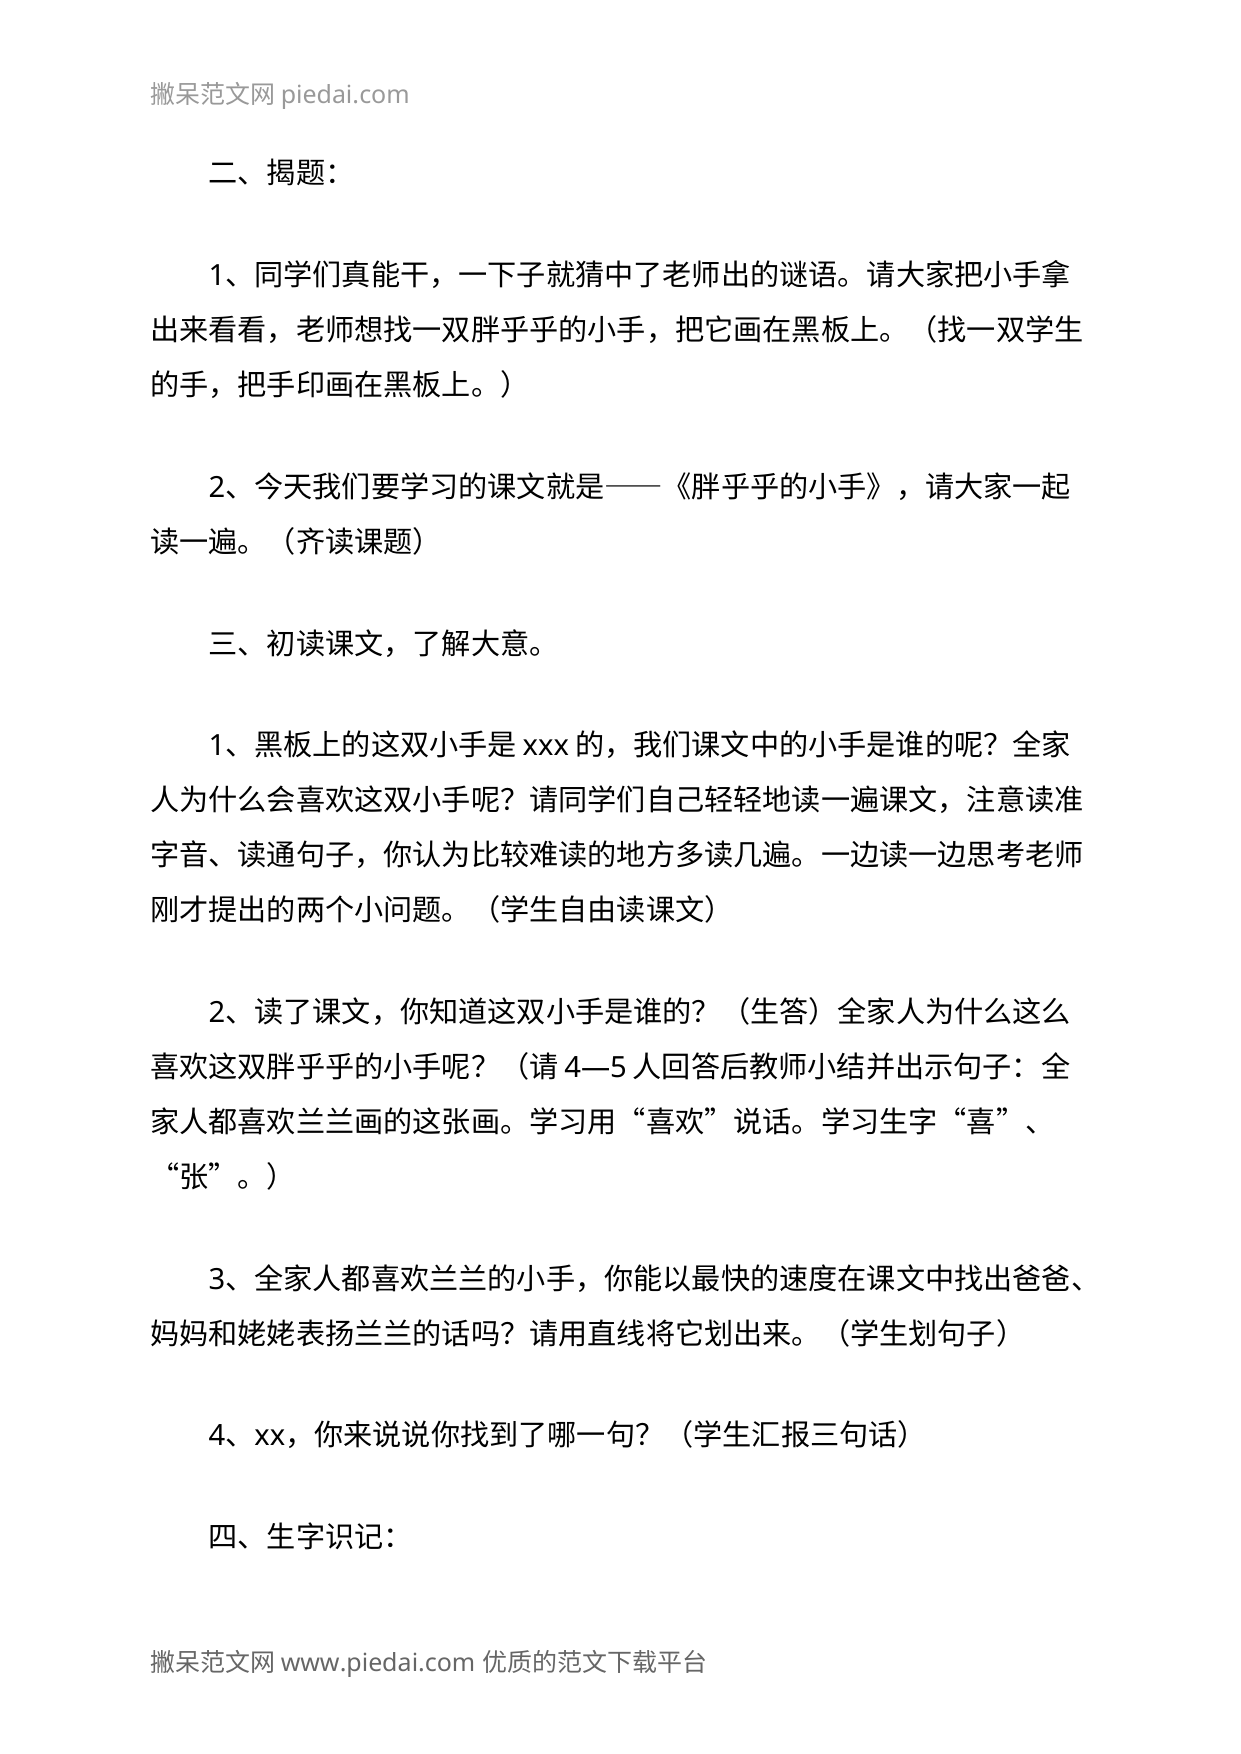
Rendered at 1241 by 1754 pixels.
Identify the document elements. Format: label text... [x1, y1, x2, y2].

text 二、揭题： [150, 150, 1090, 192]
text 四、生字识记： [150, 1514, 1090, 1556]
text 1、黑板上的这双小手是xxx的，我们课文中的小手是谁的呢？全家人为什么会喜欢这双小手呢？请同学们自己轻轻地读一遍课文，注意读准字音、读通句子，你认为比较难读的地方多读几遍。一边读一边思考老师刚才提出的两个小问题。（学生自由读课文） [150, 722, 1090, 929]
text 三、初读课文，了解大意。 [150, 620, 1090, 662]
text 1、同学们真能干，一下子就猜中了老师出的谜语。请大家把小手拿出来看看，老师想找一双胖乎乎的小手，把它画在黑板上。（找一双学生的手，把手印画在黑板上。） [150, 252, 1090, 404]
text 2、今天我们要学习的课文就是——《胖乎乎的小手》，请大家一起读一遍。（齐读课题） [150, 463, 1090, 561]
text 2、读了课文，你知道这双小手是谁的？（生答）全家人为什么这么喜欢这双胖乎乎的小手呢？（请4—5人回答后教师小结并出示句子：全家人都喜欢兰兰画的这张画。学习用“喜欢”说话。学习生字“喜”、“张”。） [150, 988, 1090, 1196]
text 4、xx，你来说说你找到了哪一句？（学生汇报三句话） [150, 1412, 1090, 1454]
text 3、全家人都喜欢兰兰的小手，你能以最快的速度在课文中找出爸爸、妈妈和姥姥表扬兰兰的话吗？请用直线将它划出来。（学生划句子） [150, 1255, 1090, 1352]
